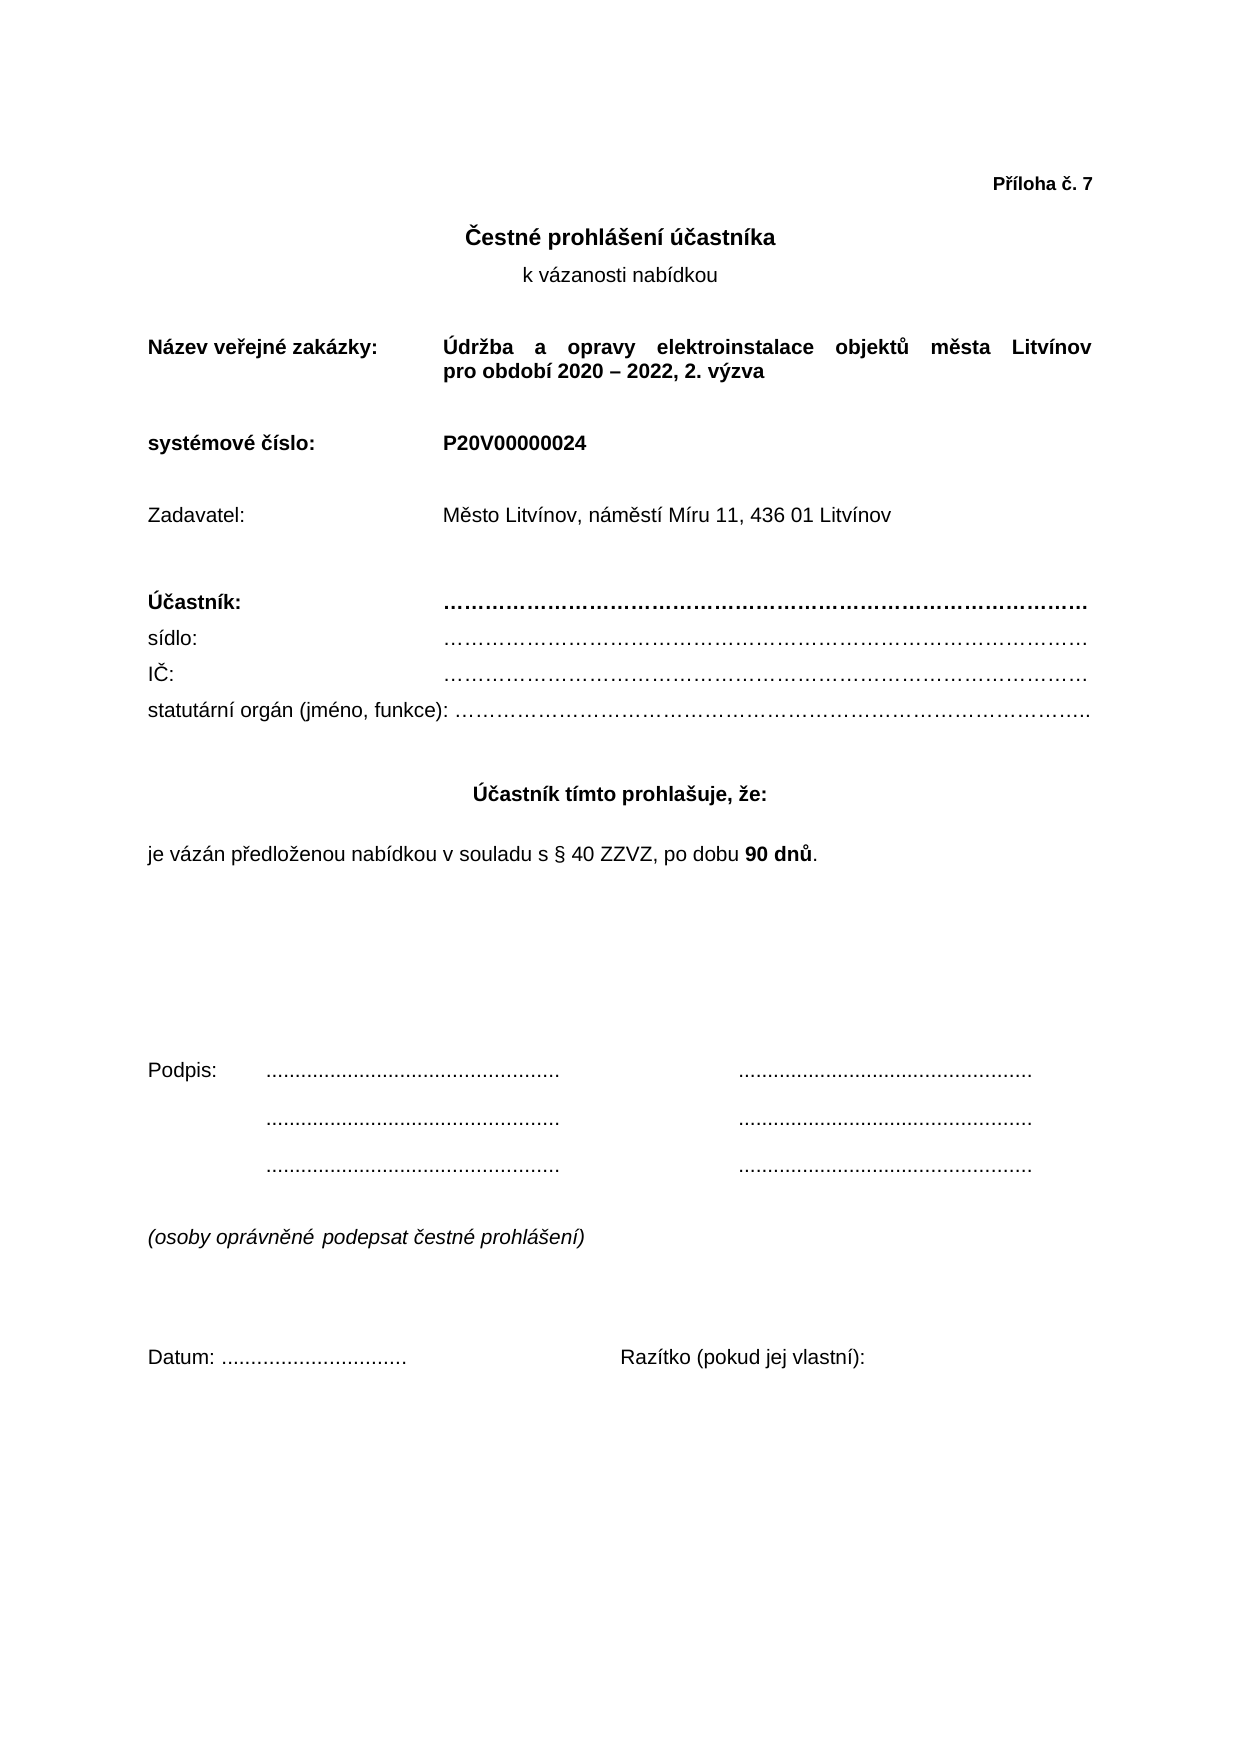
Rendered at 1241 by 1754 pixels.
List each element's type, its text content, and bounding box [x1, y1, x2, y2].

text Podpis: [148, 1057, 1093, 1081]
text je vázán předloženou nabídkou v souladu s § 40 ZZVZ, po dobu 90 dnů. [148, 842, 1093, 866]
text sídlo: ………………………………………………………………………………… [148, 626, 1093, 650]
text Účastník tímto prohlašuje, že: [148, 782, 1093, 806]
text systémové číslo: P20V00000024 [148, 431, 1093, 455]
text k vázanosti nabídkou [148, 263, 1093, 287]
text statutární orgán (jméno, funkce): ……………………………………………………………………………….. [148, 698, 1093, 722]
text Účastník: ………………………………………………………………………………… [148, 590, 1093, 614]
text Datum: Razítko (pokud jej vlastní): [148, 1345, 1093, 1369]
text Čestné prohlášení účastníka [148, 224, 1093, 251]
text Příloha č. 7 [148, 173, 1093, 194]
text Název veřejné zakázky: Údržba a opravy elektroinstalace objektů města Litvínov pro období 2020 – 2022, 2. výzva [148, 335, 1093, 383]
text (osoby oprávněné podepsat čestné prohlášení) [148, 1225, 1093, 1249]
text Zadavatel: Město Litvínov, náměstí Míru 11, 436 01 Litvínov [148, 503, 1093, 527]
text IČ: ………………………………………………………………………………… [148, 662, 1093, 686]
